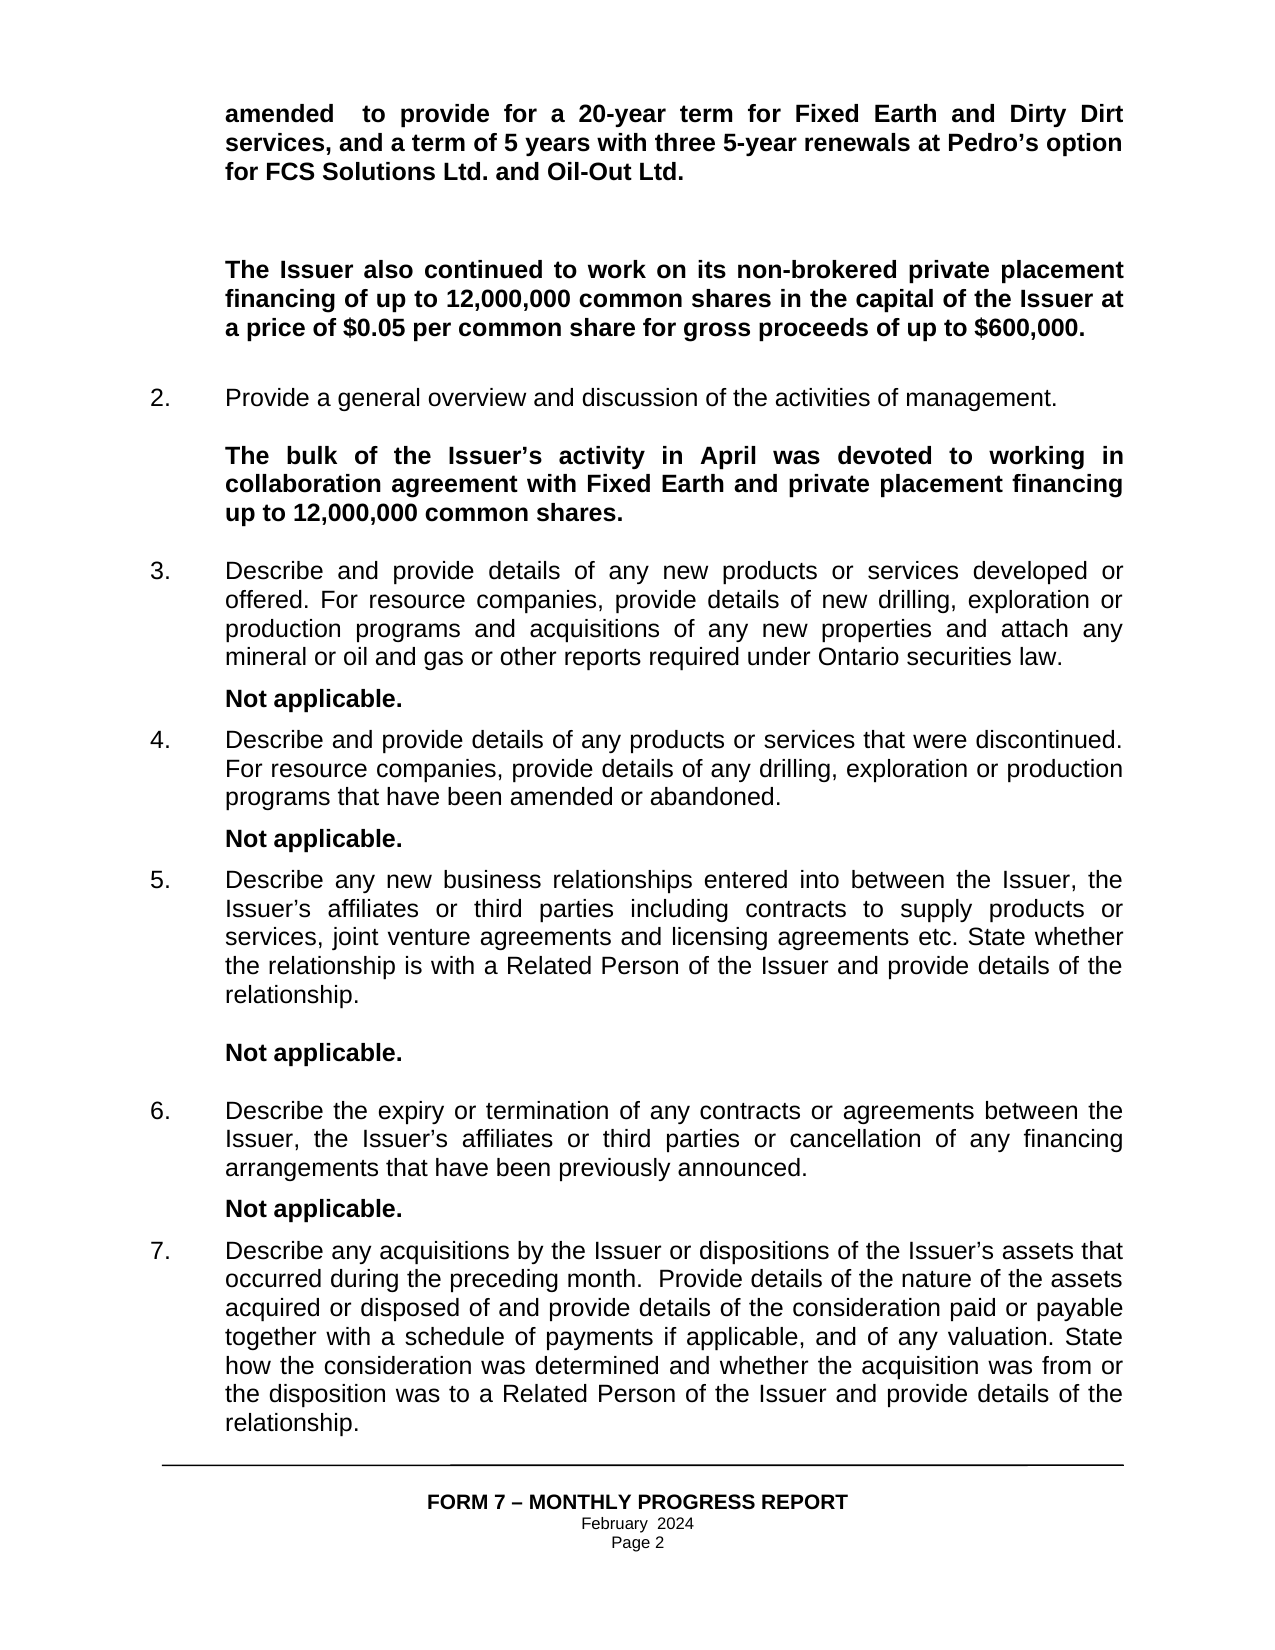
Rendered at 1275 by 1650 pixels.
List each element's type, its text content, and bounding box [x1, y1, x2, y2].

list Describe any acquisitions by the Issuer or dispositions of the Issuer’s assets that occurred during the preceding month. Provide details of the nature of the assets acquired or disposed of and provide details of the consideration paid or payable together with a schedule of payments if applicable, and of any valuation. State how the consideration was determined and whether the acquisition was from or the disposition was to a Related Person of the Issuer and provide details of the relationship. [150, 1236, 1125, 1437]
text Not applicable. [225, 1038, 1125, 1067]
list Describe the expiry or termination of any contracts or agreements between the Issuer, the Issuer’s affiliates or third parties or cancellation of any financing arrangements that have been previously announced. [150, 1096, 1125, 1182]
list Describe any new business relationships entered into between the Issuer, the Issuer’s affiliates or third parties including contracts to supply products or services, joint venture agreements and licensing agreements etc. State whether the relationship is with a Related Person of the Issuer and provide details of the relationship. [150, 865, 1125, 1009]
list Not applicable. [225, 1194, 1125, 1223]
text The bulk of the Issuer’s activity in April was devoted to working in collaboration agreement with Fixed Earth and private placement financing up to 12,000,000 common shares. [225, 441, 1125, 527]
list Describe and provide details of any new products or services developed or offered. For resource companies, provide details of new drilling, exploration or production programs and acquisitions of any new properties and attach any mineral or oil and gas or other reports required under Ontario securities law. [150, 556, 1125, 671]
text The Issuer also continued to work on its non-brokered private placement financing of up to 12,000,000 common shares in the capital of the Issuer at a price of $0.05 per common share for gross proceeds of up to $600,000. [225, 255, 1125, 342]
list Not applicable. [225, 684, 1125, 712]
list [225, 99, 1125, 185]
list Provide a general overview and discussion of the activities of management. [150, 383, 1125, 412]
list Describe and provide details of any products or services that were discontinued. For resource companies, provide details of any drilling, exploration or production programs that have been amended or abandoned. [150, 725, 1125, 811]
list Not applicable. [225, 824, 1125, 852]
